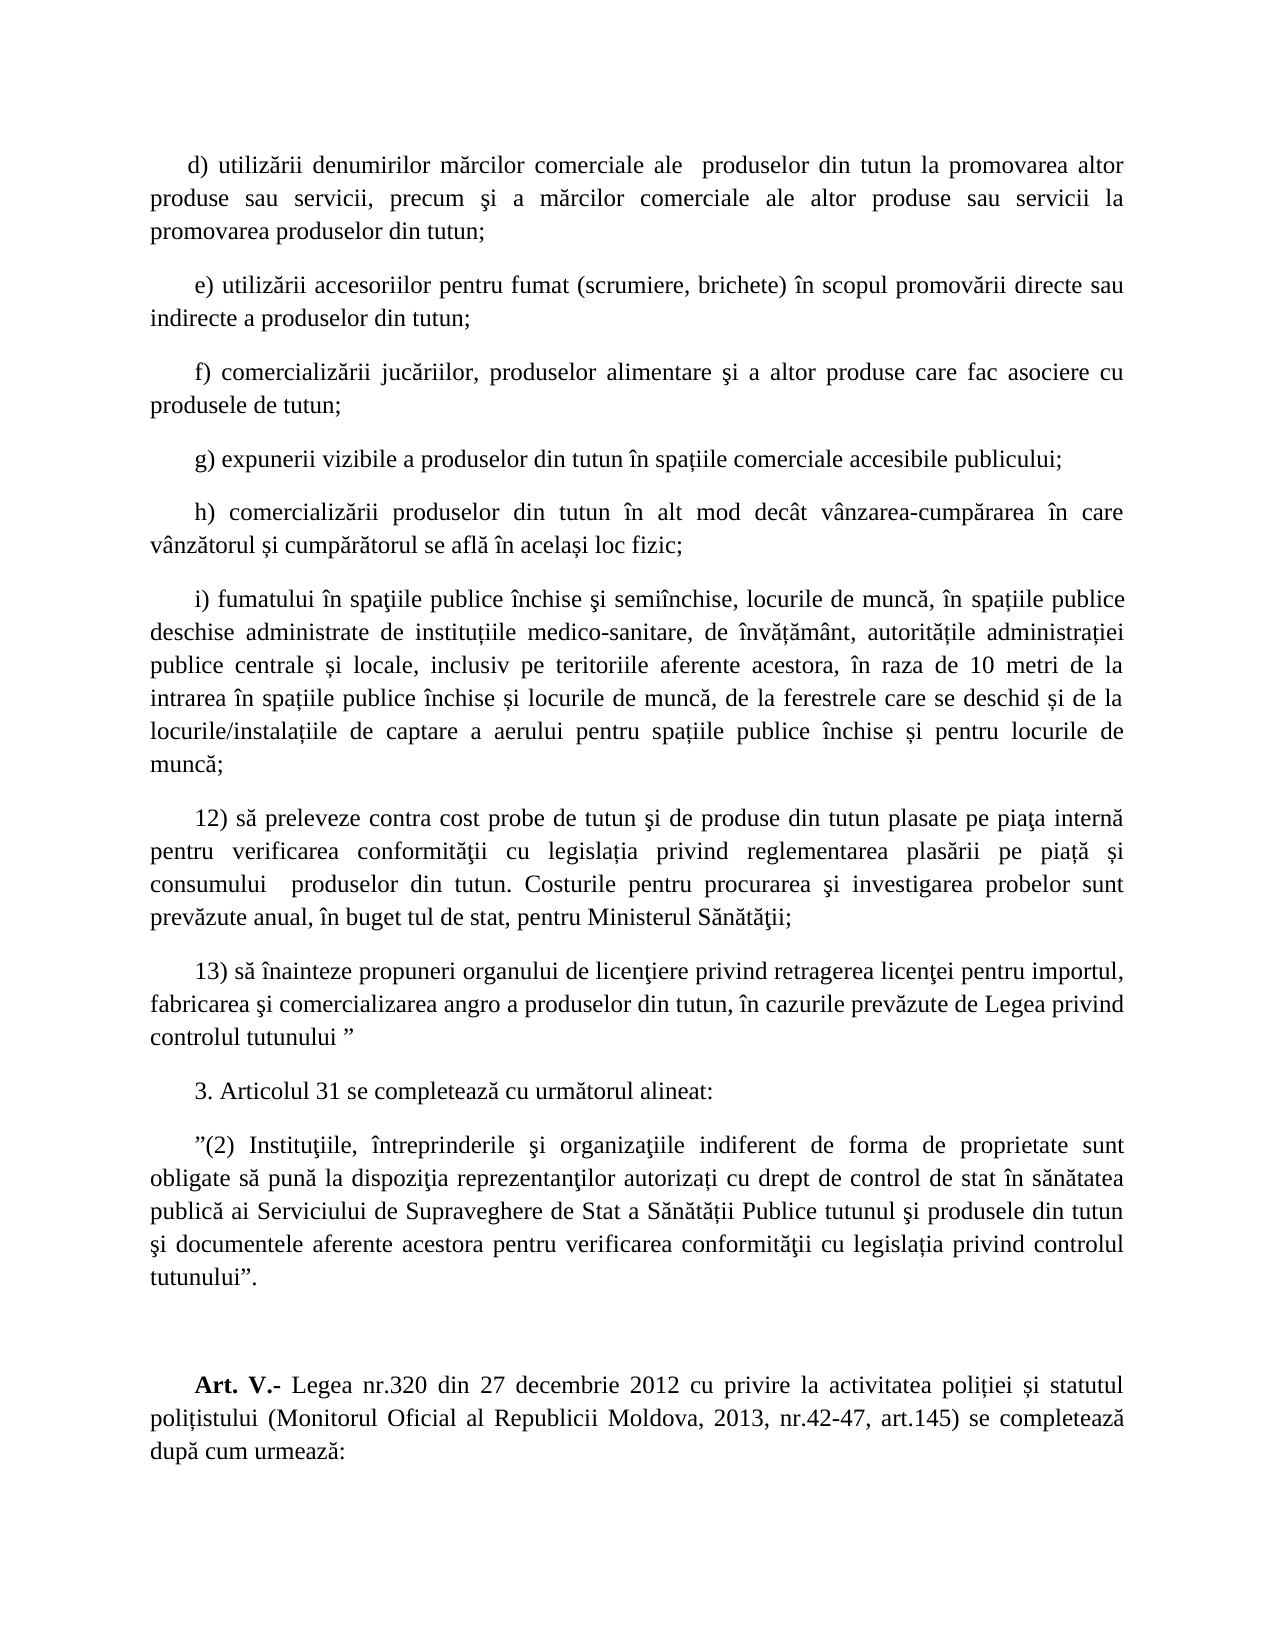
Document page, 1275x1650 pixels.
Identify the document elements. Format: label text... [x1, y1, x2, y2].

text ”(2) Instituţiile, întreprinderile şi organizaţiile indiferent de forma de proprietate sunt obligate să pună la dispoziţia reprezentanţilor autorizați cu drept de control de stat în sănătatea publică ai Serviciului de Supraveghere de Stat a Sănătății Publice tutunul şi produsele din tutun şi documentele aferente acestora pentru verificarea conformităţii cu legislația privind controlul tutunului”. [150, 1130, 1125, 1291]
text d) utilizării denumirilor mărcilor comerciale ale produselor din tutun la promovarea altor produse sau servicii, precum şi a mărcilor comerciale ale altor produse sau servicii la promovarea produselor din tutun; [150, 150, 1125, 245]
text h) comercializării produselor din tutun în alt mod decât vânzarea-cumpărarea în care vânzătorul și cumpărătorul se află în același loc fizic; [150, 497, 1125, 559]
text f) comercializării jucăriilor, produselor alimentare şi a altor produse care fac asociere cu produsele de tutun; [150, 357, 1125, 418]
text e) utilizării accesoriilor pentru fumat (scrumiere, brichete) în scopul promovării directe sau indirecte a produselor din tutun; [150, 270, 1125, 332]
text g) expunerii vizibile a produselor din tutun în spațiile comerciale accesibile publicului; [150, 444, 1125, 472]
text 13) să înainteze propuneri organului de licenţiere privind retragerea licenţei pentru importul, fabricarea şi comercializarea angro a produselor din tutun, în cazurile prevăzute de Legea privind controlul tutunului ” [150, 956, 1125, 1051]
text 3. Articolul 31 se completează cu următorul alineat: [150, 1076, 1125, 1105]
text i) fumatului în spaţiile publice închise şi semiînchise, locurile de muncă, în spațiile publice deschise administrate de instituțiile medico-sanitare, de învățământ, autoritățile administrației publice centrale și locale, inclusiv pe teritoriile aferente acestora, în raza de 10 metri de la intrarea în spațiile publice închise și locurile de muncă, de la ferestrele care se deschid și de la locurile/instalațiile de captare a aerului pentru spațiile publice închise și pentru locurile de muncă; [150, 584, 1125, 778]
text 12) să preleveze contra cost probe de tutun şi de produse din tutun plasate pe piaţa internă pentru verificarea conformităţii cu legislația privind reglementarea plasării pe piață și consumului produselor din tutun. Costurile pentru procurarea şi investigarea probelor sunt prevăzute anual, în buget tul de stat, pentru Ministerul Sănătăţii; [150, 803, 1125, 931]
text Art. V.- Legea nr.320 din 27 decembrie 2012 cu privire la activitatea poliției și statutul polițistului (Monitorul Oficial al Republicii Moldova, 2013, nr.42-47, art.145) se completează după cum urmează: [150, 1370, 1125, 1464]
